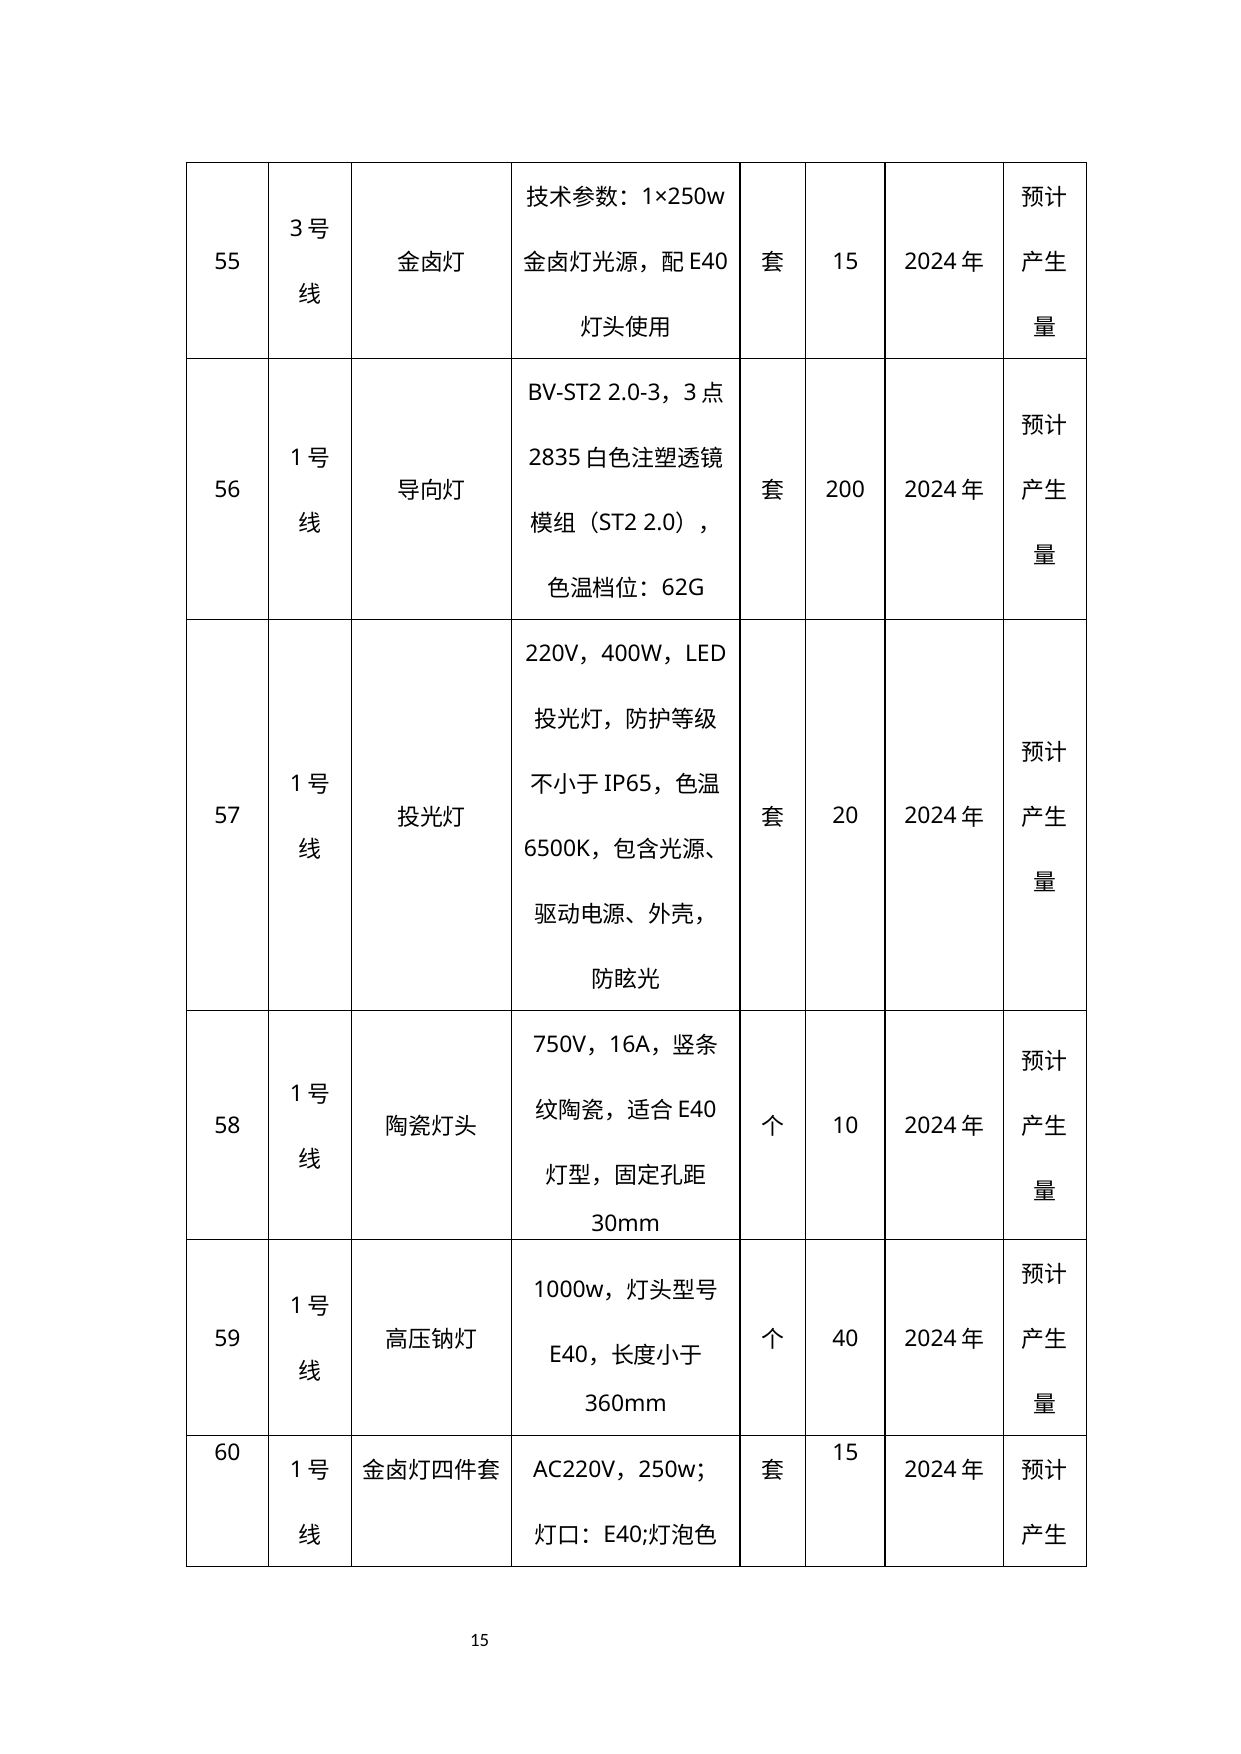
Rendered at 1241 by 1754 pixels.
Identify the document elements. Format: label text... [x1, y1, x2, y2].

table_cell 1号线 [269, 1011, 351, 1239]
table_cell 2024年 [886, 359, 1003, 619]
table_cell 2024年 [886, 620, 1003, 1010]
table_cell 套 [741, 1436, 805, 1566]
table_cell 59 [187, 1240, 268, 1435]
table_cell 10 [806, 1011, 884, 1239]
table_cell 金卤灯 [352, 163, 511, 358]
table_cell 套 [741, 620, 805, 1010]
table_cell 1号线 [269, 620, 351, 1010]
table_cell 60 [187, 1436, 268, 1566]
table_cell 个 [741, 1240, 805, 1435]
table_cell 200 [806, 359, 884, 619]
table_cell 750V，16A，竖条纹陶瓷，适合E40灯型，固定孔距30mm [512, 1011, 739, 1239]
table_cell 金卤灯四件套 [352, 1436, 511, 1566]
table_cell 58 [187, 1011, 268, 1239]
table_cell 2024年 [886, 1240, 1003, 1435]
table_cell 陶瓷灯头 [352, 1011, 511, 1239]
table_cell 套 [741, 359, 805, 619]
table_cell 套 [741, 163, 805, 358]
table_cell 高压钠灯 [352, 1240, 511, 1435]
table_cell 57 [187, 620, 268, 1010]
table_cell 预计产生量 [1004, 620, 1086, 1010]
table_cell 15 [806, 1436, 884, 1566]
table_cell 预计产生量 [1004, 1240, 1086, 1435]
table_cell 预计产生量 [1004, 163, 1086, 358]
table_cell 40 [806, 1240, 884, 1435]
table_cell 预计产生量 [1004, 359, 1086, 619]
table_cell 预计产生量 [1004, 1011, 1086, 1239]
table_cell 2024年 [886, 1011, 1003, 1239]
table_cell 技术参数：1×250w 金卤灯光源，配E40灯头使用 [512, 163, 739, 358]
table_cell 2024年 [886, 1436, 1003, 1566]
table_cell 55 [187, 163, 268, 358]
table_cell 1号线 [269, 1436, 351, 1566]
table_cell 220V，400W，LED投光灯，防护等级不小于IP65，色温6500K，包含光源、驱动电源、外壳，防眩光 [512, 620, 739, 1010]
table_cell 15 [806, 163, 884, 358]
table_cell 导向灯 [352, 359, 511, 619]
table_cell BV-ST2 2.0-3，3点2835白色注塑透镜模组（ST2 2.0），色温档位：62G [512, 359, 739, 619]
table_cell 3号线 [269, 163, 351, 358]
table_cell 20 [806, 620, 884, 1010]
table_cell 1000w，灯头型号E40，长度小于360mm [512, 1240, 739, 1435]
table_cell 个 [741, 1011, 805, 1239]
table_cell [512, 1436, 739, 1566]
table_cell 2024年 [886, 163, 1003, 358]
table_cell 1号线 [269, 1240, 351, 1435]
table_cell 56 [187, 359, 268, 619]
table_cell 投光灯 [352, 620, 511, 1010]
table_cell 1号线 [269, 359, 351, 619]
table_cell 预计产生量 [1004, 1436, 1086, 1566]
